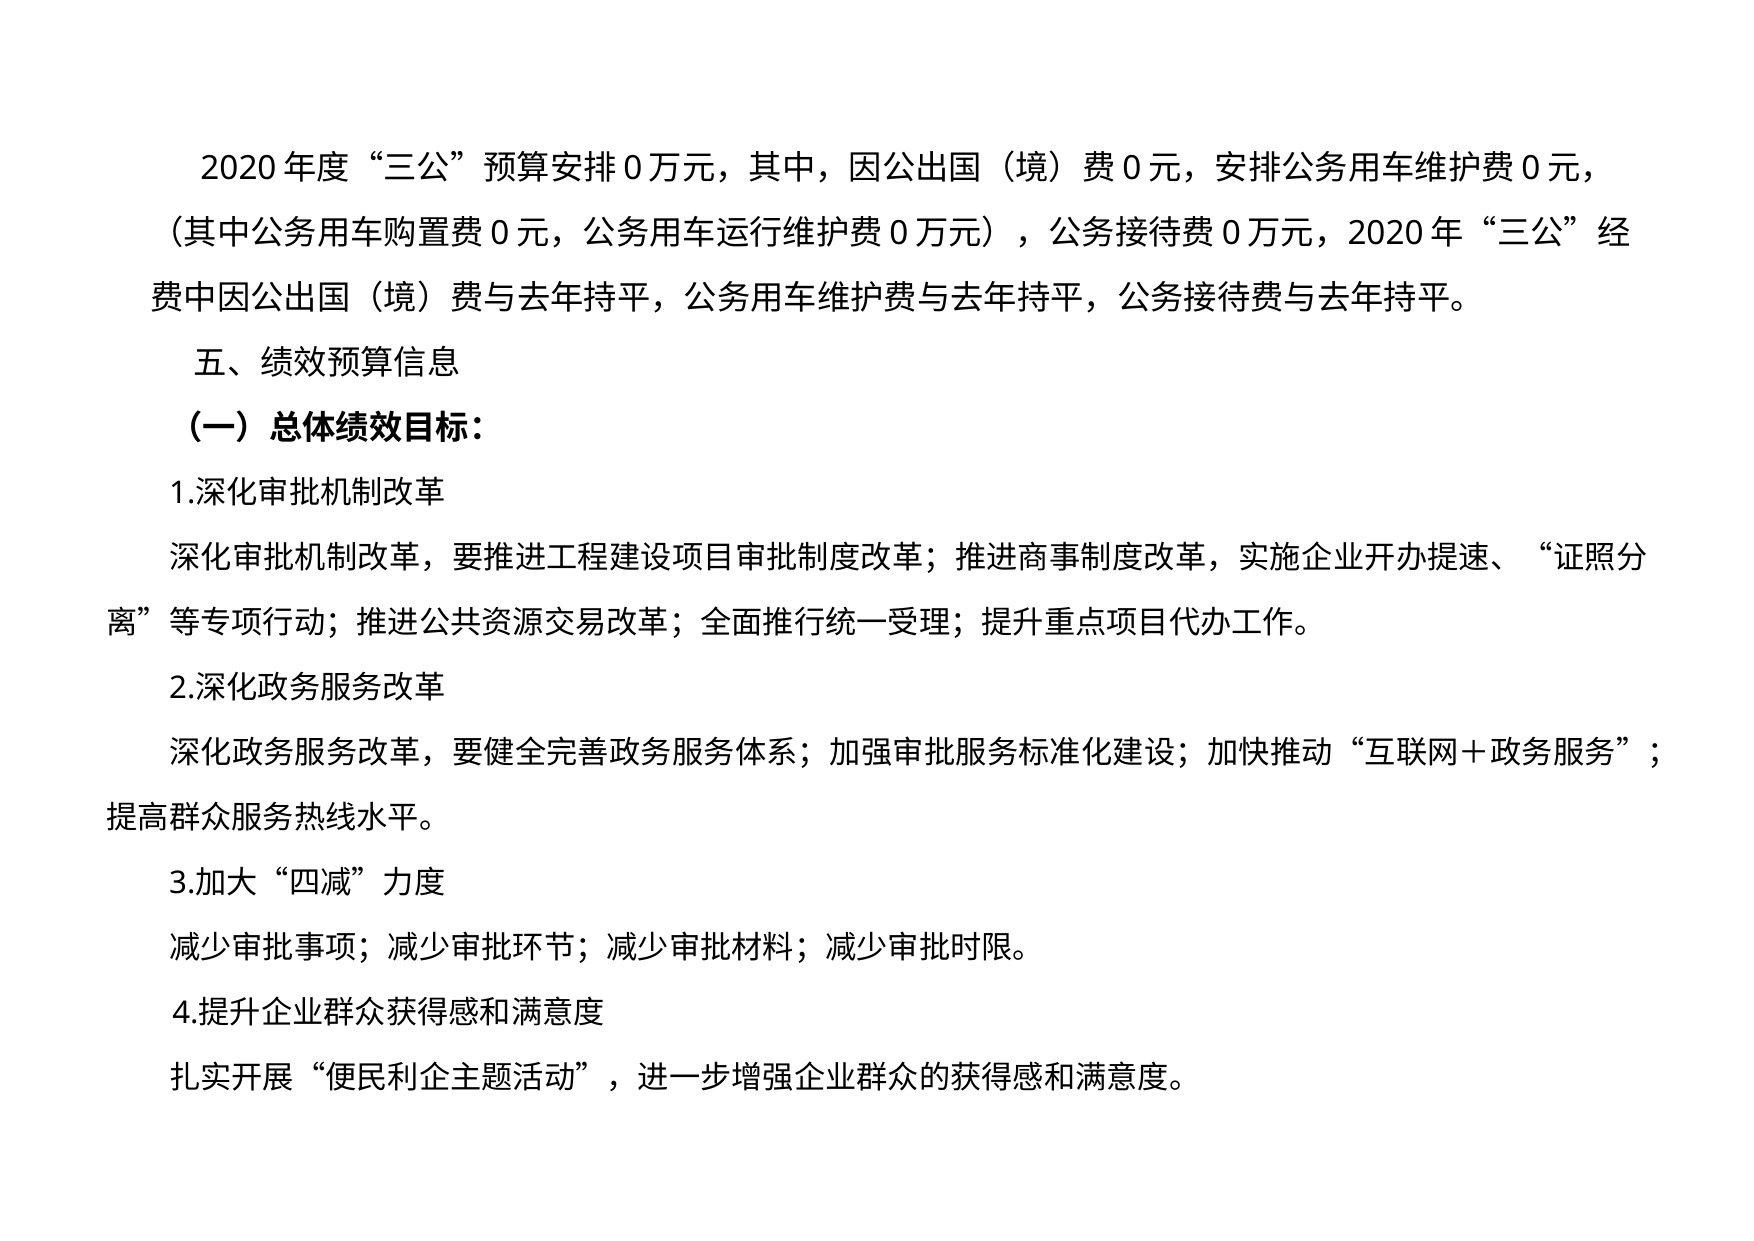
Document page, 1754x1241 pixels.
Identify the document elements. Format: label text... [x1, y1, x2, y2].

text 五、绩效预算信息 [106, 328, 1648, 393]
text 3.加大“四减”力度 [106, 848, 1648, 913]
text 减少审批事项；减少审批环节；减少审批材料；减少审批时限。 [106, 913, 1648, 978]
text 深化审批机制改革，要推进工程建设项目审批制度改革；推进商事制度改革，实施企业开办提速、“证照分离”等专项行动；推进公共资源交易改革；全面推行统一受理；提升重点项目代办工作。 [106, 523, 1648, 653]
list 4.提升企业群众获得感和满意度 [172, 978, 1648, 1043]
text 深化政务服务改革，要健全完善政务服务体系；加强审批服务标准化建设；加快推动“互联网＋政务服务”；提高群众服务热线水平。 [106, 718, 1648, 848]
text 扎实开展“便民利企主题活动”，进一步增强企业群众的获得感和满意度。 [106, 1043, 1648, 1108]
text 1.深化审批机制改革 [106, 458, 1648, 523]
text 2.深化政务服务改革 [106, 653, 1648, 718]
list 2020年度“三公”预算安排0万元，其中，因公出国（境）费0元，安排公务用车维护费0元，（其中公务用车购置费0元，公务用车运行维护费0万元），公务接待费0万元，2020年“三公”经费中因公出国（境）费与去年持平，公务用车维护费与去年持平，公务接待费与去年持平。 [150, 133, 1648, 328]
text （一）总体绩效目标： [106, 393, 1648, 458]
